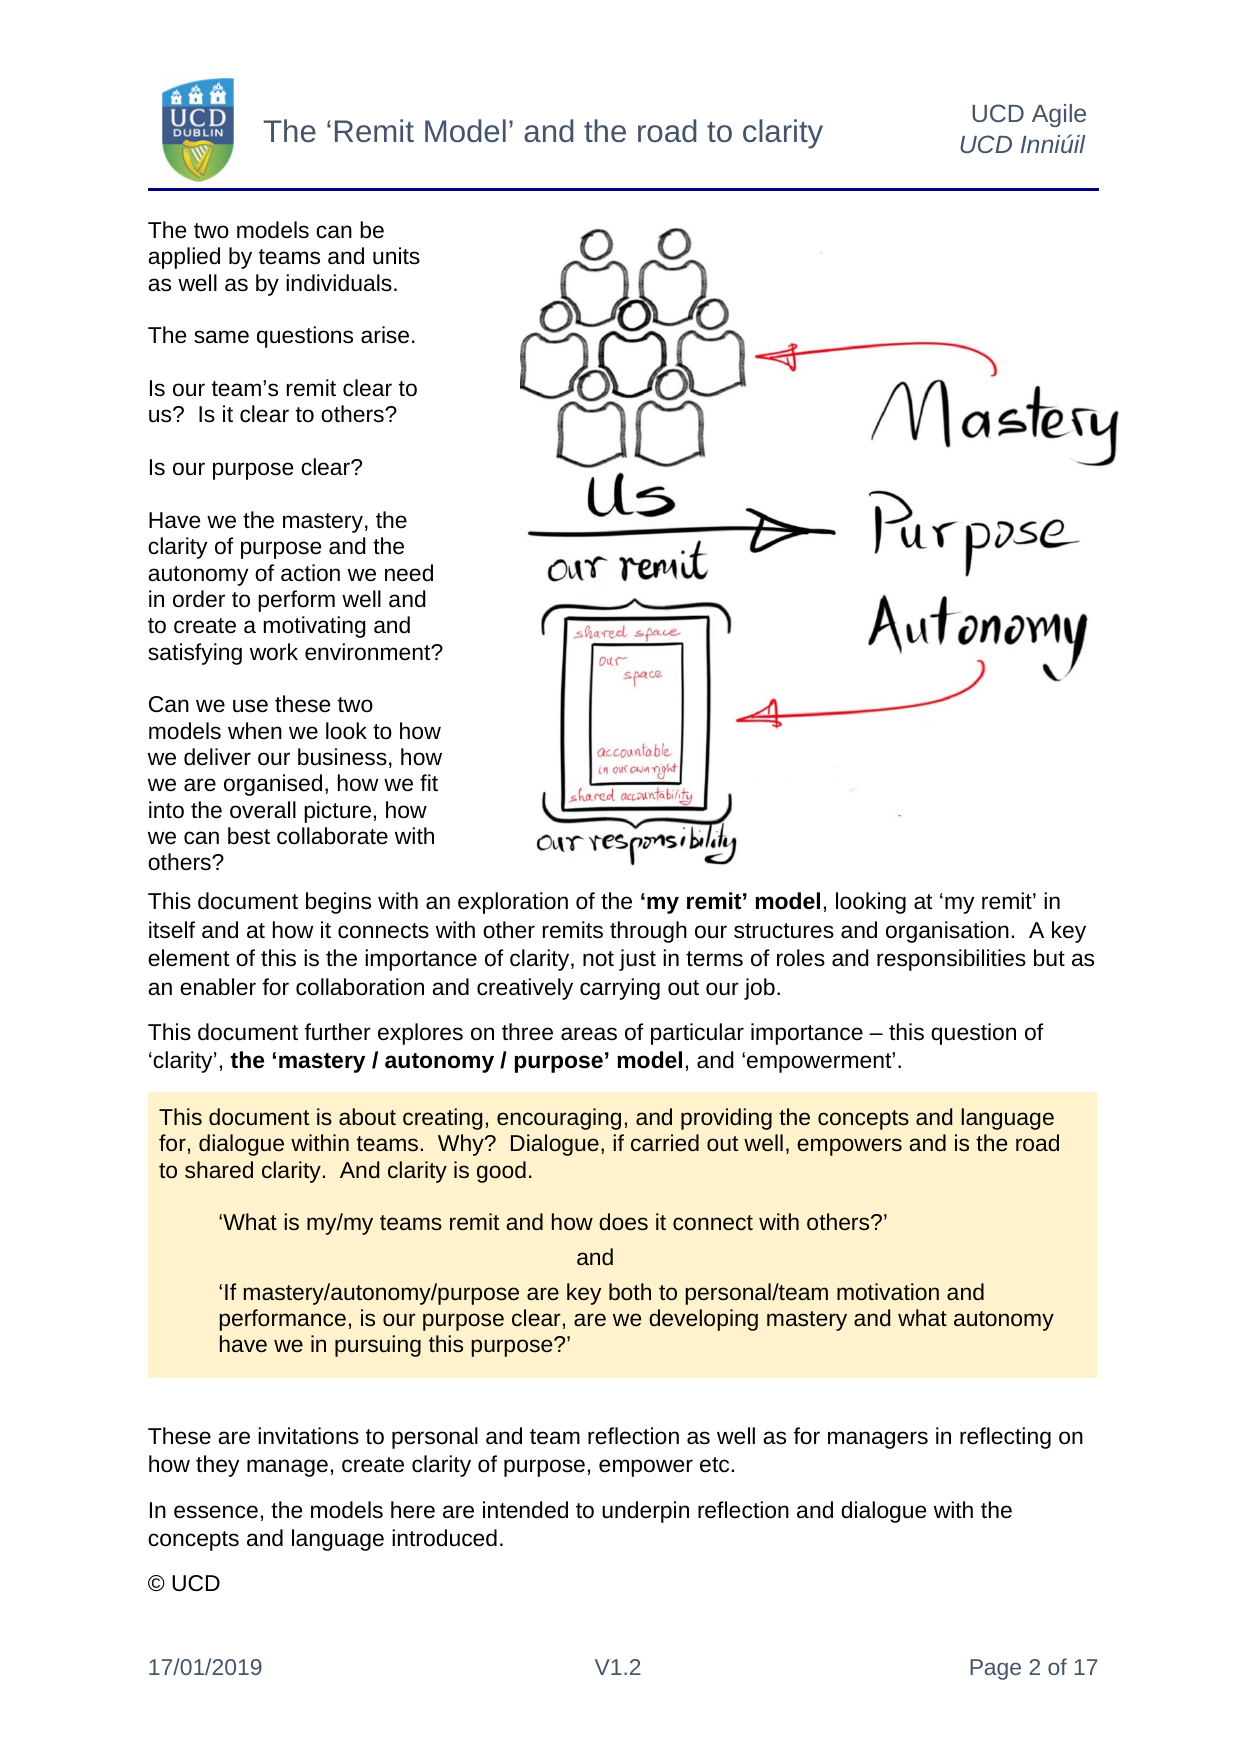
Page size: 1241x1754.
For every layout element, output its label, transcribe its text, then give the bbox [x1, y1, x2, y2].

table_cell [458, 217, 1131, 876]
text This document begins with an exploration of the ‘my remit’ model, looking at ‘my remit’ in itself and at how it connects with other remits through our structures and organisation. A key element of this is the importance of clarity, not just in terms of roles and responsibilities but as an enabler for collaboration and creatively carrying out our job. [148, 888, 1098, 1000]
text © UCD [148, 1570, 1098, 1596]
text In essence, the models here are intended to underpin reflection and dialogue with the concepts and language introduced. [148, 1497, 1098, 1551]
picture [520, 226, 1120, 866]
picture [158, 73, 238, 184]
table_cell The two models can be applied by teams and units as well as by individuals. The same questions arise. Is our team’s remit clear to us? Is it clear to others? Is our purpose clear? Have we the mastery, the clarity of purpose and the autonomy of action we need in order to perform well and to create a motivating and satisfying work environment? Can we use these two models when we look to how we deliver our business, how we are organised, how we fit into the overall picture, how we can best collaborate with others? [148, 217, 458, 876]
table_header This document is about creating, encouraging, and providing the concepts and language for, dialogue within teams. Why? Dialogue, if carried out well, empowers and is the road to shared clarity. And clarity is good. ‘What is my/my teams remit and how does it connect with others?’ and ‘If mastery/autonomy/purpose are key both to personal/team motivation and performance, is our purpose clear, are we developing mastery and what autonomy have we in pursuing this purpose?’ [148, 1092, 1097, 1378]
text This document further explores on three areas of particular importance – this question of ‘clarity’, the ‘mastery / autonomy / purpose’ model, and ‘empowerment’. [148, 1019, 1098, 1073]
text These are invitations to personal and team reflection as well as for managers in reflecting on how they manage, create clarity of purpose, empower etc. [148, 1423, 1098, 1478]
